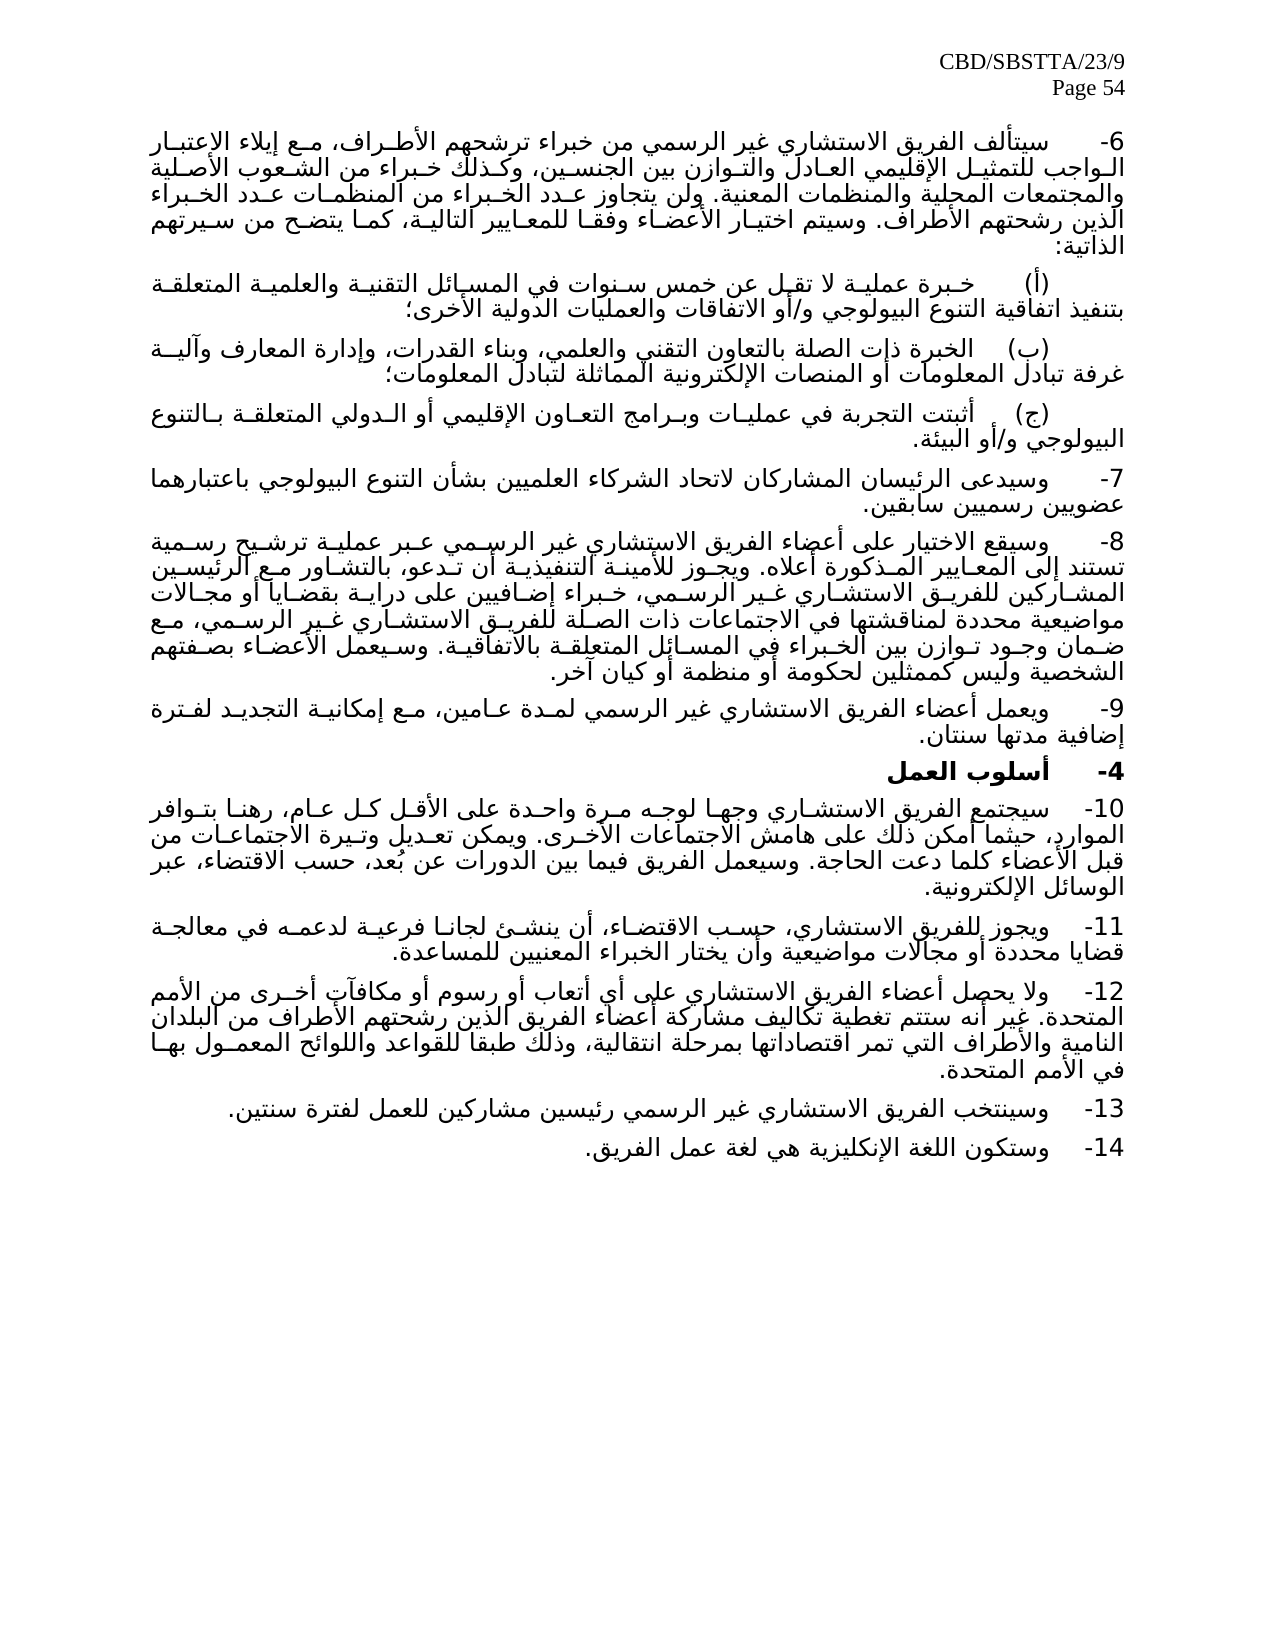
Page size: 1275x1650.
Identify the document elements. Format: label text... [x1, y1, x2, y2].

list 4- أسلوب العمل [150, 760, 1125, 786]
list 7- وسيدعى الرئيسان المشاركان لاتحاد الشركاء العلميين بشأن التنوع البيولوجي باعتبارهما عضويين رسميين سابقين. [150, 466, 1125, 519]
list 11- ويجوز للفريق الاستشاري، حسب الاقتضاء، أن ينشئ لجانا فرعية لدعمه في معالجة قضايا محددة أو مجالات مواضيعية وأن يختار الخبراء المعنيين للمساعدة. [150, 914, 1125, 967]
list 8- وسيقع الاختيار على أعضاء الفريق الاستشاري غير الرسمي عبر عملية ترشيح رسمية تستند إلى المعايير المذكورة أعلاه. ويجوز للأمينة التنفيذية أن تدعو، بالتشاور مع الرئيسين المشاركين للفريق الاستشاري غير الرسمي، خبراء إضافيين على دراية بقضايا أو مجالات مواضيعية محددة لمناقشتها في الاجتماعات ذات الصلة للفريق الاستشاري غير الرسمي، مع ضمان وجود توازن بين الخبراء في المسائل المتعلقة بالاتفاقية. وسيعمل الأعضاء بصفتهم الشخصية وليس كممثلين لحكومة أو منظمة أو كيان آخر. [150, 529, 1125, 687]
list 12- ولا يحصل أعضاء الفريق الاستشاري على أي أتعاب أو رسوم أو مكافآت أخرى من الأمم المتحدة. غير أنه ستتم تغطية تكاليف مشاركة أعضاء الفريق الذين رشحتهم الأطراف من البلدان النامية والأطراف التي تمر اقتصاداتها بمرحلة انتقالية، وذلك طبقا للقواعد واللوائح المعمول بها في الأمم المتحدة. [150, 979, 1125, 1084]
list 14- وستكون اللغة الإنكليزية هي لغة عمل الفريق. [150, 1135, 1125, 1162]
list (أ) خبرة عملية لا تقل عن خمس سنوات في المسائل التقنية والعلمية المتعلقة بتنفيذ اتفاقية التنوع البيولوجي و/أو الاتفاقات والعمليات الدولية الأخرى؛ [150, 271, 1125, 324]
list (ج) أثبتت التجربة في عمليات وبرامج التعاون الإقليمي أو الدولي المتعلقة بالتنوع البيولوجي و/أو البيئة. [150, 401, 1125, 454]
list 13- وسينتخب الفريق الاستشاري غير الرسمي رئيسين مشاركين للعمل لفترة سنتين. [150, 1097, 1125, 1123]
list 9- ويعمل أعضاء الفريق الاستشاري غير الرسمي لمدة عامين، مع إمكانية التجديد لفترة إضافية مدتها سنتان. [150, 697, 1125, 749]
list (ب) الخبرة ذات الصلة بالتعاون التقني والعلمي، وبناء القدرات، وإدارة المعارف وآلية غرفة تبادل المعلومات أو المنصات الإلكترونية المماثلة لتبادل المعلومات؛ [150, 336, 1125, 389]
list 6- سيتألف الفريق الاستشاري غير الرسمي من خبراء ترشحهم الأطراف، مع إيلاء الاعتبار الواجب للتمثيل الإقليمي العادل والتوازن بين الجنسين، وكذلك خبراء من الشعوب الأصلية والمجتمعات المحلية والمنظمات المعنية. ولن يتجاوز عدد الخبراء من المنظمات عدد الخبراء الذين رشحتهم الأطراف. وسيتم اختيار الأعضاء وفقا للمعايير التالية، كما يتضح من سيرتهم الذاتية: [150, 129, 1125, 261]
list 10- سيجتمع الفريق الاستشاري وجها لوجه مرة واحدة على الأقل كل عام، رهنا بتوافر الموارد، حيثما أمكن ذلك على هامش الاجتماعات الأخرى. ويمكن تعديل وتيرة الاجتماعات من قبل الأعضاء كلما دعت الحاجة. وسيعمل الفريق فيما بين الدورات عن بُعد، حسب الاقتضاء، عبر الوسائل الإلكترونية. [150, 797, 1125, 902]
